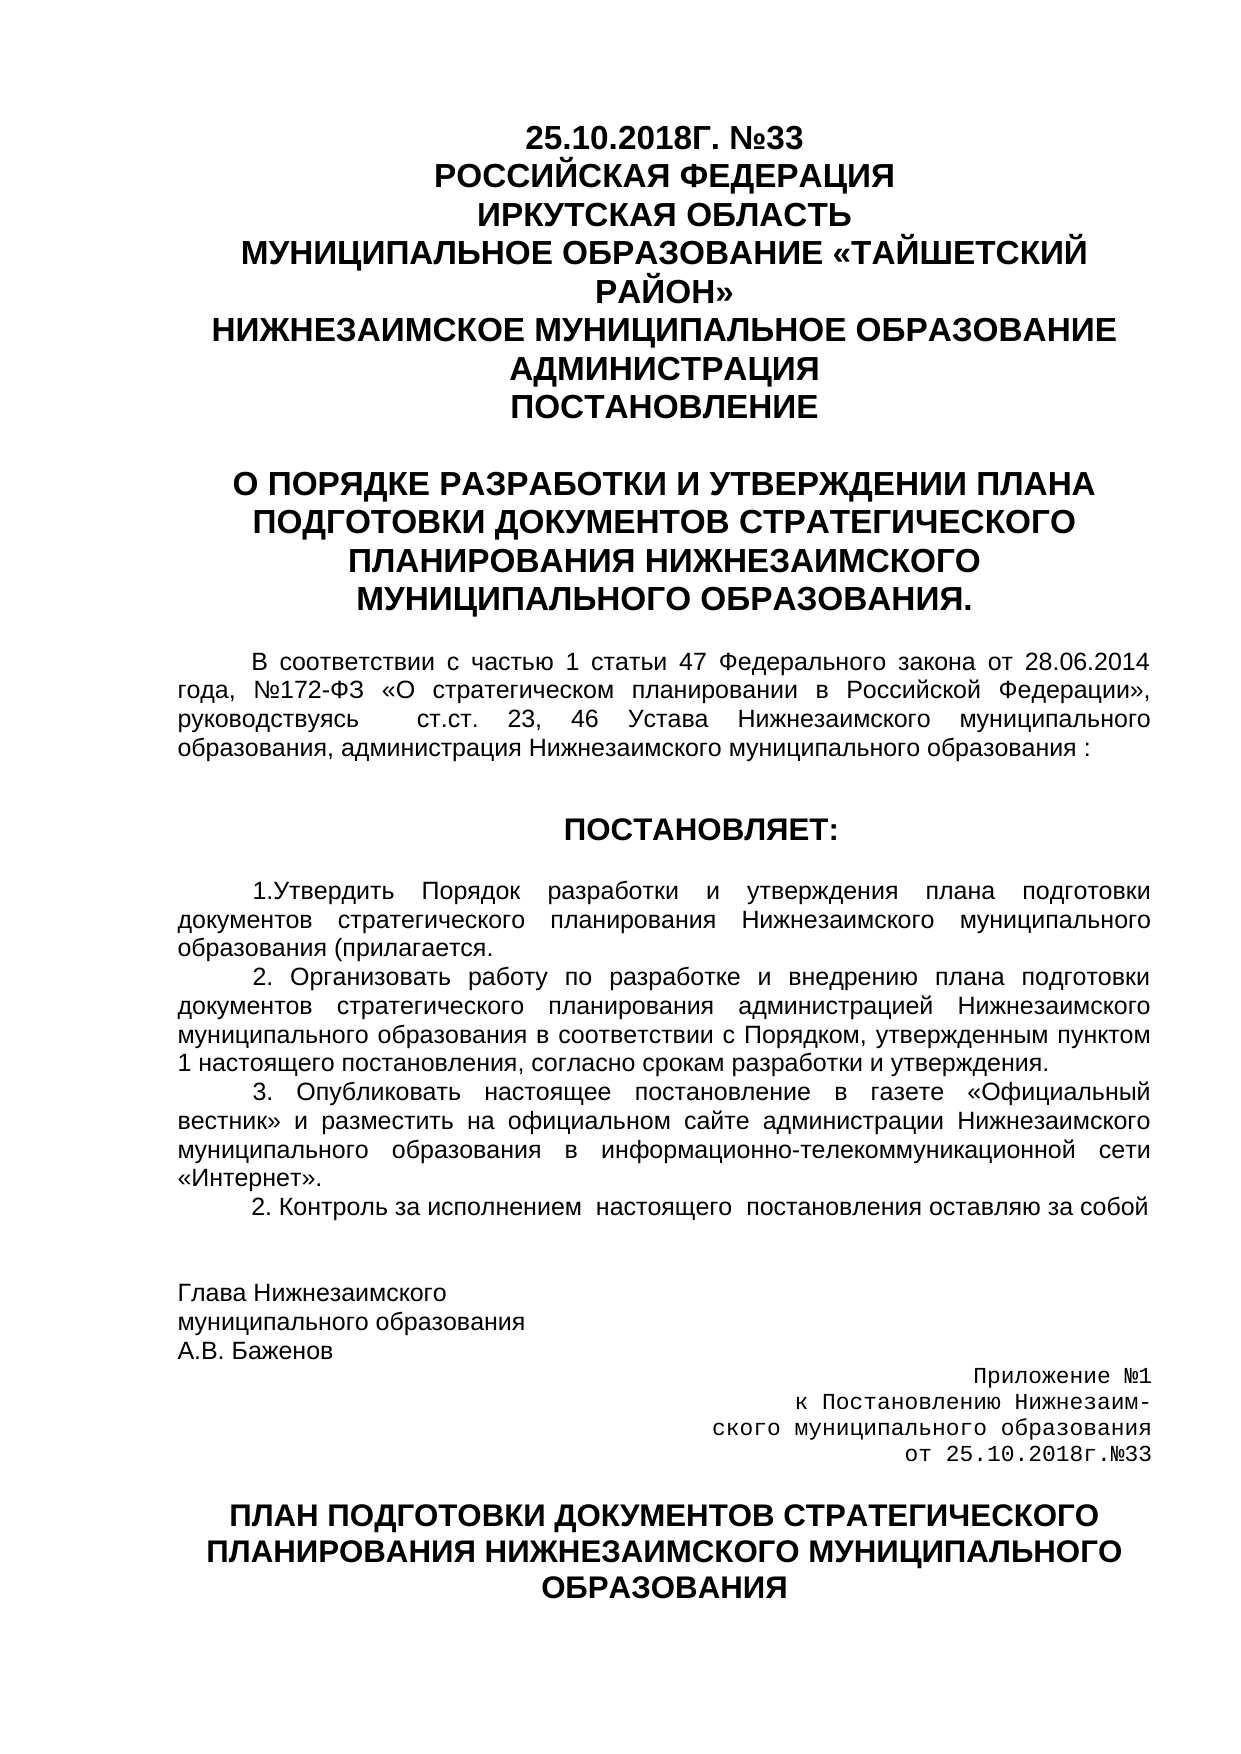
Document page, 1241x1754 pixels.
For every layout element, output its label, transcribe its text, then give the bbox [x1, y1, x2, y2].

text ПОСТАНОВЛЕНИЕ [177, 387, 1152, 426]
text ского муниципального образования [177, 1416, 1152, 1442]
text НИЖНЕЗАИМСКОЕ МУНИЦИПАЛЬНОЕ ОБРАЗОВАНИЕ [177, 310, 1152, 349]
text ИРКУТСКАЯ ОБЛАСТЬ [177, 195, 1152, 233]
text АДМИНИСТРАЦИЯ [177, 349, 1152, 387]
text МУНИЦИПАЛЬНОЕ ОБРАЗОВАНИЕ «ТАЙШЕТСКИЙ [177, 233, 1152, 272]
text муниципального образования [177, 1307, 1152, 1336]
text 25.10.2018Г. №33 [177, 118, 1152, 157]
text РАЙОН» [177, 272, 1152, 310]
text 1.Утвердить Порядок разработки и утверждения плана подготовки документов стратегического планирования Нижнезаимского муниципального образования (прилагается. [177, 876, 1152, 962]
text О ПОРЯДКЕ РАЗРАБОТКИ И УТВЕРЖДЕНИИ ПЛАНА ПОДГОТОВКИ ДОКУМЕНТОВ СТРАТЕГИЧЕСКОГО ПЛАНИРОВАНИЯ НИЖНЕЗАИМСКОГО МУНИЦИПАЛЬНОГО ОБРАЗОВАНИЯ. [177, 464, 1152, 618]
text 2. Организовать работу по разработке и внедрению плана подготовки документов стратегического планирования администрацией Нижнезаимского муниципального образования в соответствии с Порядком, утвержденным пунктом 1 настоящего постановления, согласно срокам разработки и утверждения. [177, 962, 1152, 1077]
text от 25.10.2018г.№33 [177, 1442, 1152, 1468]
text 2. Контроль за исполнением настоящего постановления оставляю за собой [177, 1192, 1152, 1221]
text Глава Нижнезаимского [177, 1278, 1152, 1307]
text А.В. Баженов [177, 1336, 1152, 1364]
text 3. Опубликовать настоящее постановление в газете «Официальный вестник» и разместить на официальном сайте администрации Нижнезаимского муниципального образования в информационно-телекоммуникационной сети «Интернет». [177, 1077, 1152, 1192]
text ПОСТАНОВЛЯЕТ: [177, 811, 1152, 847]
text РОССИЙСКАЯ ФЕДЕРАЦИЯ [177, 157, 1152, 195]
text ПЛАН ПОДГОТОВКИ ДОКУМЕНТОВ СТРАТЕГИЧЕСКОГО ПЛАНИРОВАНИЯ НИЖНЕЗАИМСКОГО МУНИЦИПАЛЬНОГО ОБРАЗОВАНИЯ [177, 1497, 1152, 1605]
text Приложение №1 [177, 1364, 1152, 1391]
text к Постановлению Нижнезаим- [177, 1391, 1152, 1416]
text В соответствии с частью 1 статьи 47 Федерального закона от 28.06.2014 года, №172-ФЗ «О стратегическом планировании в Российской Федерации», руководствуясь ст.ст. 23, 46 Устава Нижнезаимского муниципального образования, администрация Нижнезаимского муниципального образования : [177, 647, 1152, 762]
